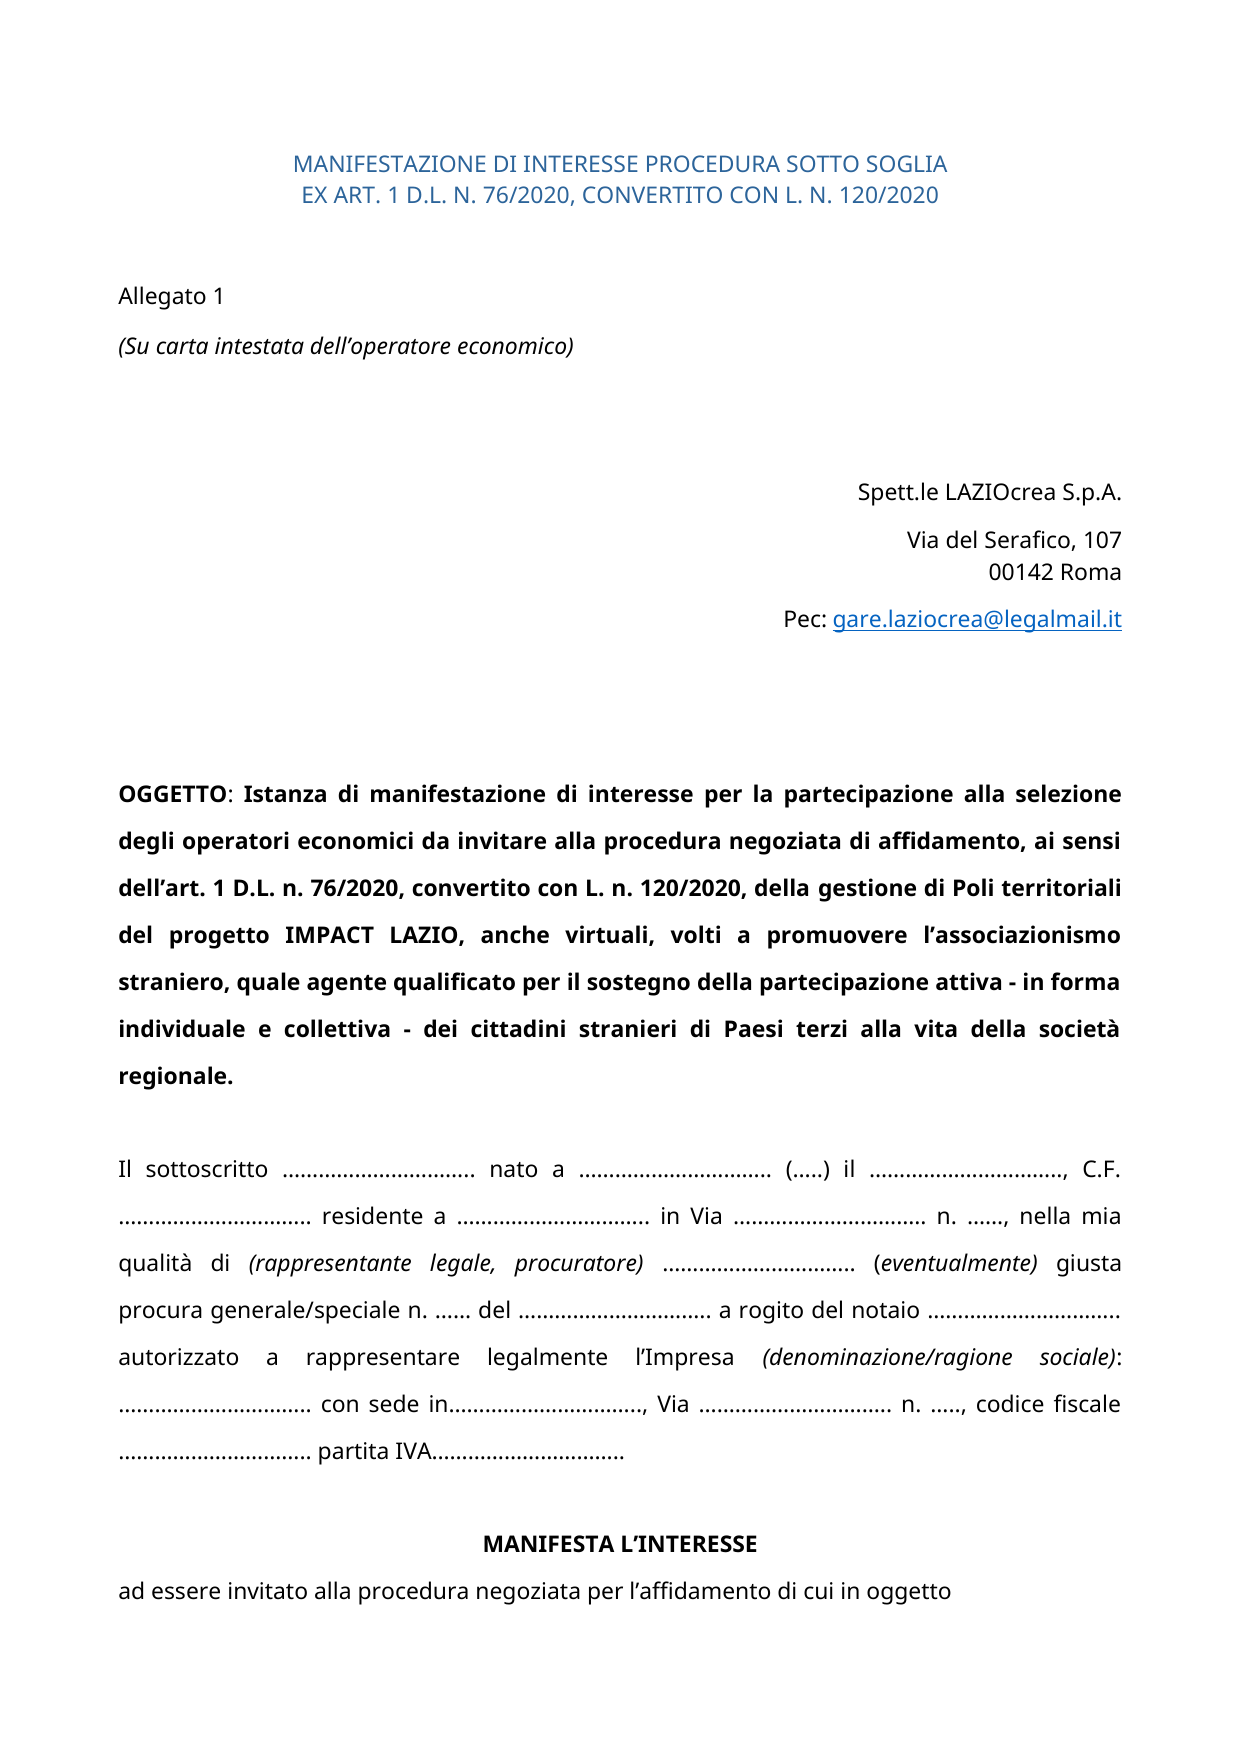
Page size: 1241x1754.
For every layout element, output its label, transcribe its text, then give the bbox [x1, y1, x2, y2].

text OGGETTO: Istanza di manifestazione di interesse per la partecipazione alla selezione degli operatori economici da invitare alla procedura negoziata di affidamento, ai sensi dell’art. 1 D.L. n. 76/2020, convertito con L. n. 120/2020, della gestione di Poli territoriali del progetto IMPACT LAZIO, anche virtuali, volti a promuovere l’associazionismo straniero, quale agente qualificato per il sostegno della partecipazione attiva - in forma individuale e collettiva - dei cittadini stranieri di Paesi terzi alla vita della società regionale. [118, 778, 1122, 1091]
text Allegato 1 [118, 280, 1122, 311]
text Il sottoscritto ………………………….. nato a ………………………….. (…..) il ………………………….., C.F.………………………….. residente a ………………………….. in Via ………………………….. n. ……, nella mia qualità di (rappresentante legale, procuratore) ………………………….. (eventualmente) giusta procura generale/speciale n. …… del ………………………….. a rogito del notaio ………………………….. autorizzato a rappresentare legalmente l’Impresa (denominazione/ragione sociale): ………………………….. con sede in………………………….., Via ………………………….. n. ….., codice fiscale ………………………….. partita IVA………………………….. [118, 1153, 1122, 1466]
text MANIFESTAZIONE DI INTERESSE PROCEDURA SOTTO SOGLIA [118, 148, 1122, 179]
text Spett.le LAZIOcrea S.p.A. [118, 476, 1122, 508]
text EX ART. 1 D.L. N. 76/2020, CONVERTITO CON L. N. 120/2020 [118, 179, 1122, 210]
text Pec: gare.laziocrea@legalmail.it [634, 603, 1122, 635]
text ad essere invitato alla procedura negoziata per l’affidamento di cui in oggetto [118, 1575, 1122, 1607]
text Via del Serafico, 107 [708, 524, 1122, 556]
text (Su carta intestata dell’operatore economico) [118, 330, 1122, 361]
text MANIFESTA L’INTERESSE [118, 1528, 1122, 1560]
text 00142 Roma [634, 556, 1122, 587]
